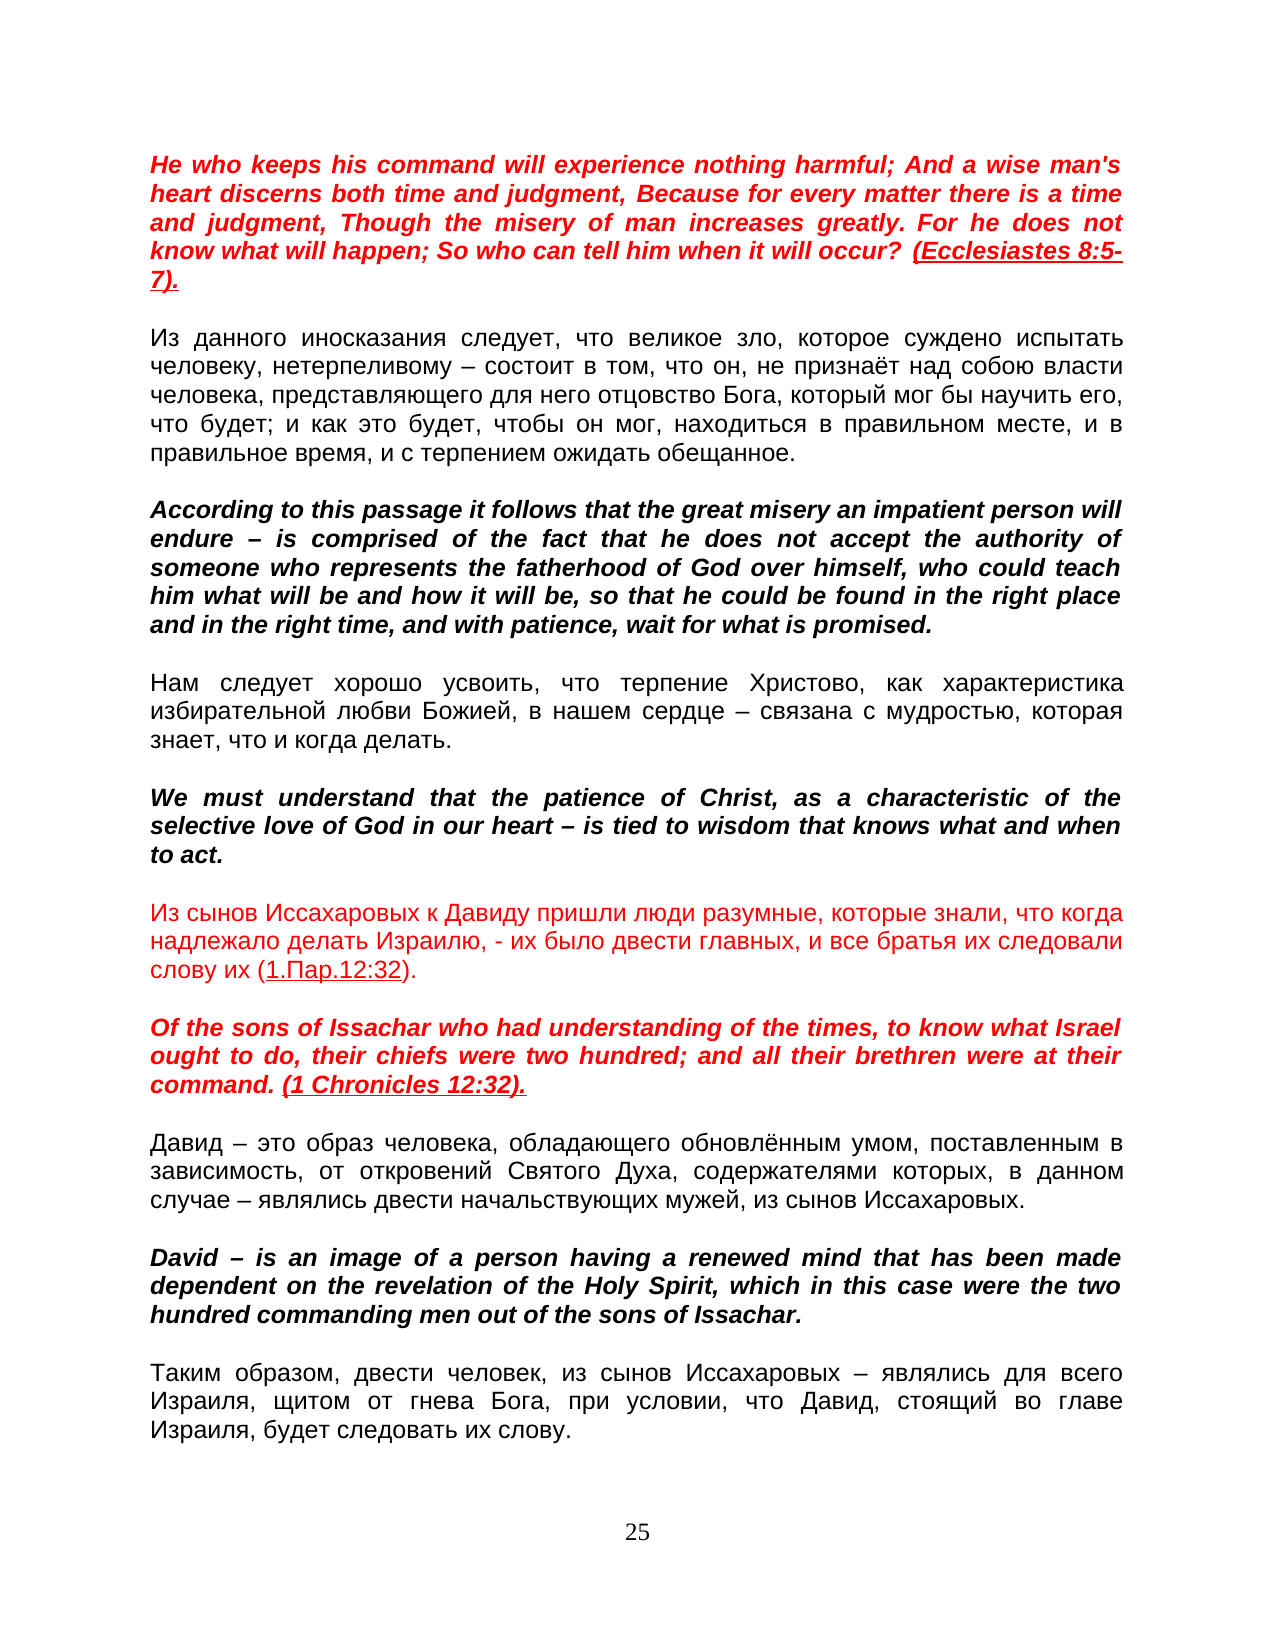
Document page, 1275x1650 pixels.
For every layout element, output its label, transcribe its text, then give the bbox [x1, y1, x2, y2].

text Of the sons of Issachar who had understanding of the times, to know what Israel ought to do, their chiefs were two hundred; and all their brethren were at their command. (1 Chronicles 12:32). [150, 1012, 1125, 1099]
text Давид – это образ человека, обладающего обновлённым умом, поставленным в зависимость, от откровений Святого Духа, содержателями которых, в данном случае – являлись двести начальствующих мужей, из сынов Иссахаровых. [150, 1127, 1125, 1214]
text Из данного иносказания следует, что великое зло, которое суждено испытать человеку, нетерпеливому – состоит в том, что он, не признаёт над собою власти человека, представляющего для него отцовство Бога, который мог бы научить его, что будет; и как это будет, чтобы он мог, находиться в правильном месте, и в правильное время, и с терпением ожидать обещанное. [150, 322, 1125, 466]
text He who keeps his command will experience nothing harmful; And a wise man's heart discerns both time and judgment, Because for every matter there is a time and judgment, Though the misery of man increases greatly. For he does not know what will happen; So who can tell him when it will occur? (Ecclesiastes 8:5-7). [150, 150, 1125, 294]
text We must understand that the patience of Christ, as a characteristic of the selective love of God in our heart – is tied to wisdom that knows what and when to act. [150, 782, 1125, 869]
text Нам следует хорошо усвоить, что терпение Христово, как характеристика избирательной любви Божией, в нашем сердце – связана с мудростью, которая знает, что и когда делать. [150, 667, 1125, 754]
text David – is an image of a person having a renewed mind that has been made dependent on the revelation of the Holy Spirit, which in this case were the two hundred commanding men out of the sons of Issachar. [150, 1242, 1125, 1329]
text Таким образом, двести человек, из сынов Иссахаровых – являлись для всего Израиля, щитом от гнева Бога, при условии, что Давид, стоящий во главе Израиля, будет следовать их слову. [150, 1357, 1125, 1444]
text According to this passage it follows that the great misery an impatient person will endure – is comprised of the fact that he does not accept the authority of someone who represents the fatherhood of God over himself, who could teach him what will be and how it will be, so that he could be found in the right place and in the right time, and with patience, wait for what is promised. [150, 495, 1125, 639]
text Из сынов Иссахаровых к Давиду пришли люди разумные, которые знали, что когда надлежало делать Израилю, - их было двести главных, и все братья их следовали слову их (1.Пар.12:32). [150, 897, 1125, 984]
